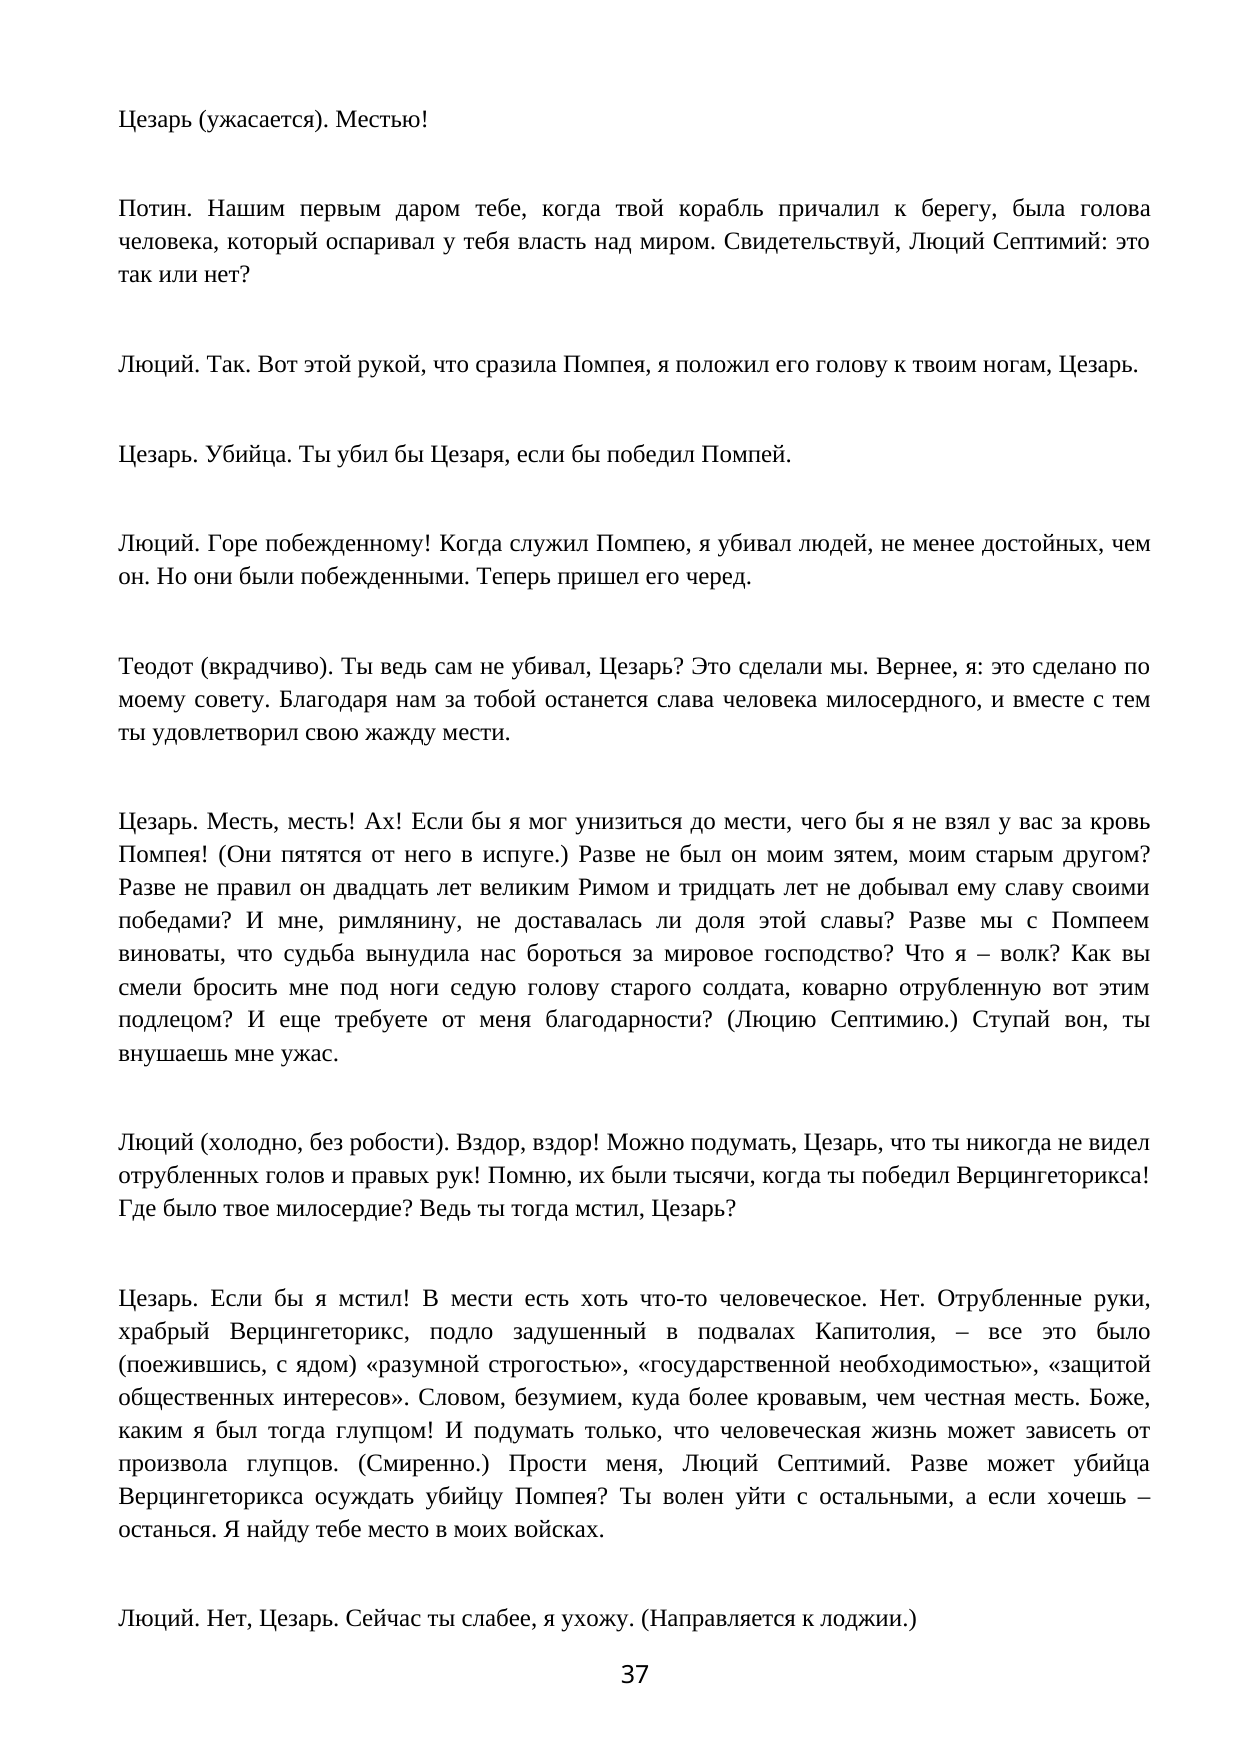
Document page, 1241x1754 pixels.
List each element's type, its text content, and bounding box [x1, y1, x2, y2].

text Цезарь. Если бы я мстил! В мести есть хоть что-то человеческое. Нет. Отрубленные руки, храбрый Верцингеторикс, подло задушенный в подвалах Капитолия, – все это было (поежившись, с ядом) «разумной строгостью», «государственной необходимостью», «защитой общественных интересов». Словом, безумием, куда более кровавым, чем честная месть. Боже, каким я был тогда глупцом! И подумать только, что человеческая жизнь может зависеть от произвола глупцов. (Смиренно.) Прости меня, Люций Септимий. Разве может убийца Верцингеторикса осуждать убийцу Помпея? Ты волен уйти с остальными, а если хочешь – останься. Я найду тебе место в моих войсках. [118, 1283, 1152, 1543]
text Потин. Нашим первым даром тебе, когда твой корабль причалил к берегу, была голова человека, который оспаривал у тебя власть над миром. Свидетельствуй, Люций Септимий: это так или нет? [118, 193, 1152, 288]
text Люций. Так. Вот этой рукой, что сразила Помпея, я положил его голову к твоим ногам, Цезарь. [118, 349, 1152, 378]
text Цезарь (ужасается). Местью! [118, 104, 1152, 133]
text Теодот (вкрадчиво). Ты ведь сам не убивал, Цезарь? Это сделали мы. Вернее, я: это сделано по моему совету. Благодаря нам за тобой останется слава человека милосердного, и вместе с тем ты удовлетворил свою жажду мести. [118, 651, 1152, 746]
text Люций. Горе побежденному! Когда служил Помпею, я убивал людей, не менее достойных, чем он. Но они были побежденными. Теперь пришел его черед. [118, 528, 1152, 590]
text Люций (холодно, без робости). Вздор, вздор! Можно подумать, Цезарь, что ты никогда не видел отрубленных голов и правых рук! Помню, их были тысячи, когда ты победил Верцингеторикса! Где было твое милосердие? Ведь ты тогда мстил, Цезарь? [118, 1127, 1152, 1222]
text Люций. Нет, Цезарь. Сейчас ты слабее, я ухожу. (Направляется к лоджии.) [118, 1603, 1152, 1632]
text Цезарь. Убийца. Ты убил бы Цезаря, если бы победил Помпей. [118, 439, 1152, 467]
text Цезарь. Месть, месть! Ах! Если бы я мог унизиться до мести, чего бы я не взял у вас за кровь Помпея! (Они пятятся от него в испуге.) Разве не был он моим зятем, моим старым другом? Разве не правил он двадцать лет великим Римом и тридцать лет не добывал ему славу своими победами? И мне, римлянину, не доставалась ли доля этой славы? Разве мы с Помпеем виноваты, что судьба вынудила нас бороться за мировое господство? Что я – волк? Как вы смели бросить мне под ноги седую голову старого солдата, коварно отрубленную вот этим подлецом? И еще требуете от меня благодарности? (Люцию Септимию.) Ступай вон, ты внушаешь мне ужас. [118, 806, 1152, 1066]
